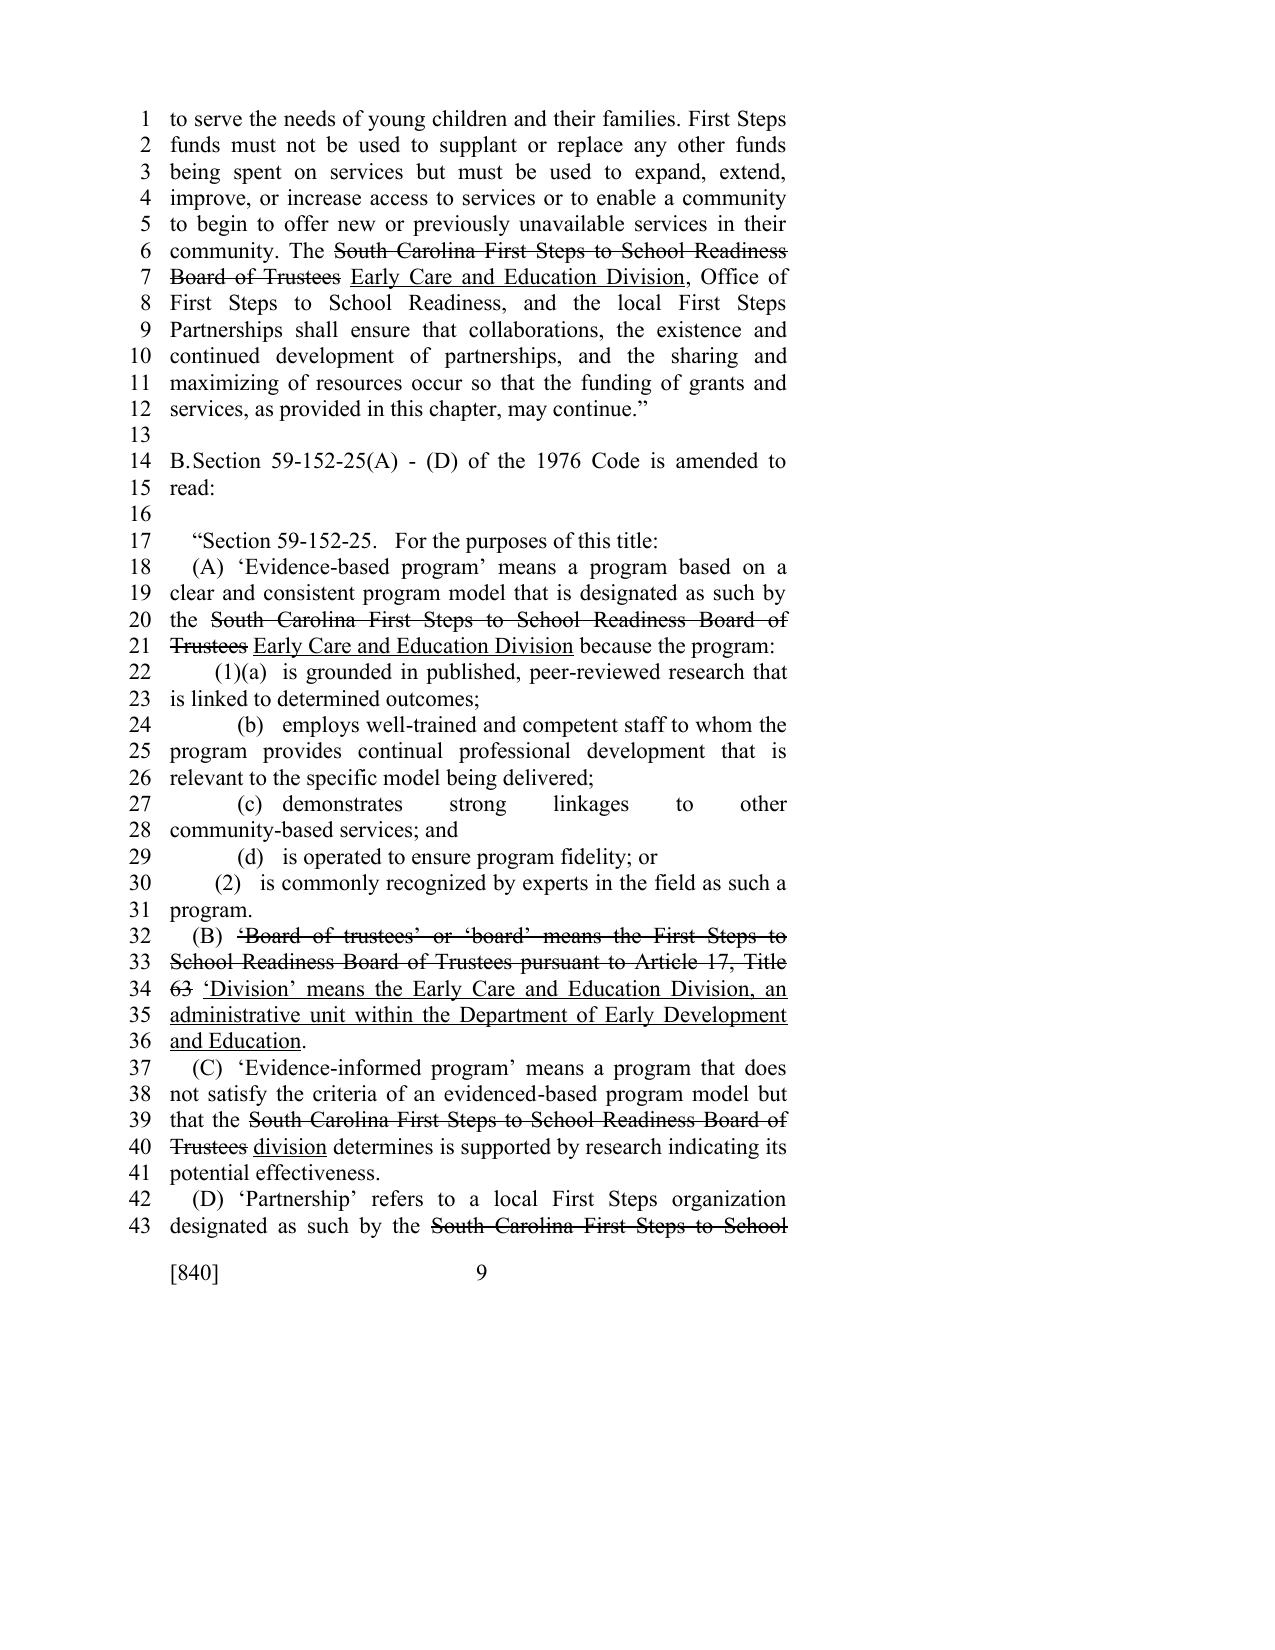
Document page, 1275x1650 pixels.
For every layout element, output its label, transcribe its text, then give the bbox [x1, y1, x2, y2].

text (2) is commonly recognized by experts in the field as such a program. [169, 869, 787, 922]
text (B) ‘Board of trustees’ or ‘board’ means the First Steps to School Readiness Board of Trustees pursuant to Article 17, Title 63 ‘Division’ means the Early Care and Education Division, an administrative unit within the Department of Early Development and Education. [169, 1025, 787, 1054]
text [169, 1186, 787, 1238]
text (b) employs well-trained and competent staff to whom the program provides continual professional development that is relevant to the specific model being delivered; [169, 711, 787, 790]
text (C) ‘Evidence-informed program’ means a program that does not satisfy the criteria of an evidenced-based program model but that the South Carolina First Steps to School Readiness Board of Trustees division determines is supported by research indicating its potential effectiveness. [169, 1054, 787, 1186]
text (A) ‘Evidence-based program’ means a program based on a clear and consistent program model that is designated as such by the South Carolina First Steps to School Readiness Board of Trustees Early Care and Education Division because the program: [169, 553, 787, 658]
text (B) ‘Board of trustees’ or ‘board’ means the First Steps to School Readiness Board of Trustees pursuant to Article 17, Title 63 ‘Division’ means the Early Care and Education Division, an administrative unit within the Department of Early Development and Education. [169, 922, 787, 963]
text B. Section 59-152-25(A) - (D) of the 1976 Code is amended to read: [169, 448, 787, 500]
text (c) demonstrates strong linkages to other community-based services; and [169, 790, 787, 843]
text (B) ‘Board of trustees’ or ‘board’ means the First Steps to School Readiness Board of Trustees pursuant to Article 17, Title 63 ‘Division’ means the Early Care and Education Division, an administrative unit within the Department of Early Development and Education. [169, 964, 787, 1024]
text (1)(a) is grounded in published, peer-reviewed research that is linked to determined outcomes; [169, 658, 787, 711]
text (d) is operated to ensure program fidelity; or [169, 843, 787, 869]
text “Section 59-152-25. For the purposes of this title: [169, 527, 787, 553]
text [169, 105, 787, 421]
